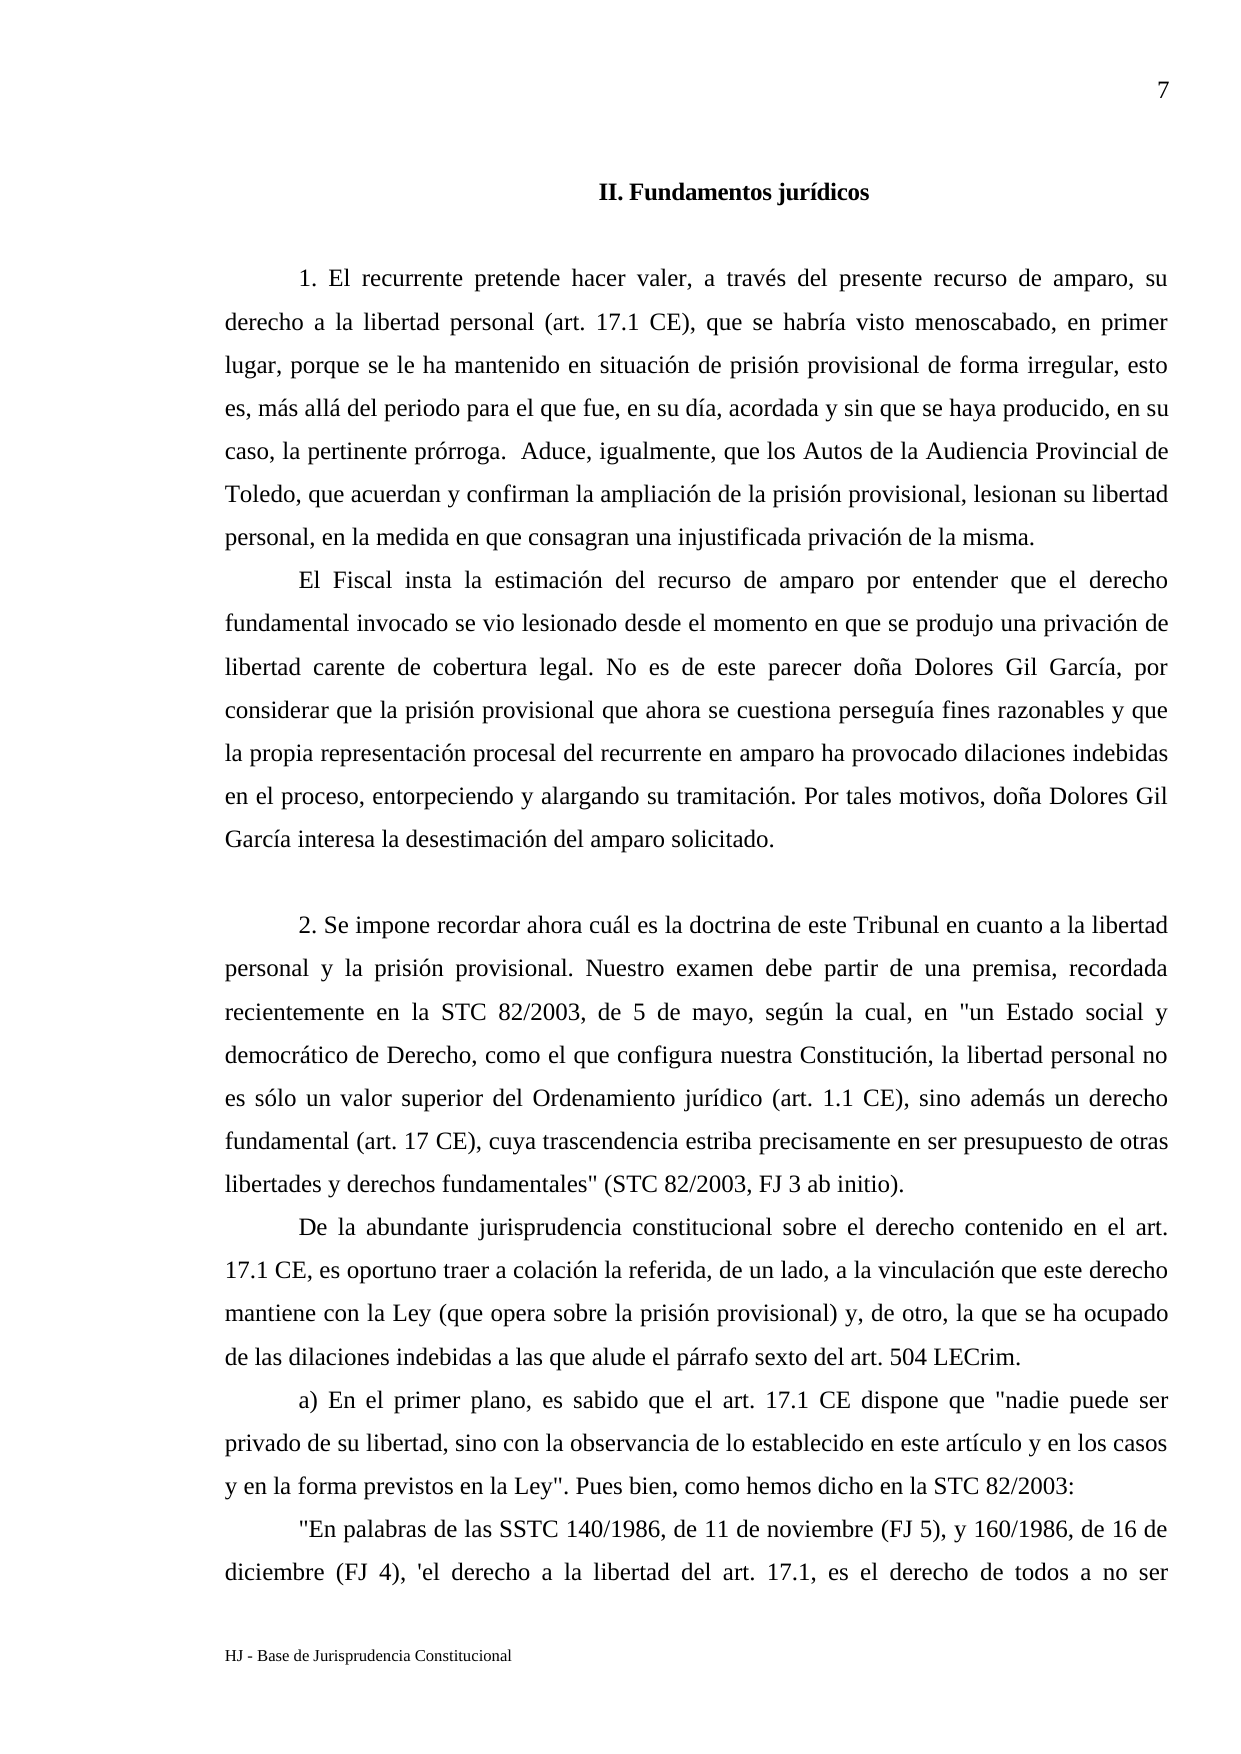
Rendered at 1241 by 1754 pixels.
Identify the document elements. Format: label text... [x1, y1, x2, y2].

text El Fiscal insta la estimación del recurso de amparo por entender que el derecho fundamental invocado se vio lesionado desde el momento en que se produjo una privación de libertad carente de cobertura legal. No es de este parecer doña Dolores Gil García, por considerar que la prisión provisional que ahora se cuestiona perseguía fines razonables y que la propia representación procesal del recurrente en amparo ha provocado dilaciones indebidas en el proceso, entorpeciendo y alargando su tramitación. Por tales motivos, doña Dolores Gil García interesa la desestimación del amparo solicitado. [224, 565, 1169, 853]
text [224, 1514, 1169, 1586]
subtitle II. Fundamentos jurídicos [224, 177, 1169, 206]
text a) En el primer plano, es sabido que el art. 17.1 CE dispone que "nadie puede ser privado de su libertad, sino con la observancia de lo establecido en este artículo y en los casos y en la forma previstos en la Ley". Pues bien, como hemos dicho en la STC 82/2003: [224, 1385, 1169, 1500]
text De la abundante jurisprudencia constitucional sobre el derecho contenido en el art. 17.1 CE, es oportuno traer a colación la referida, de un lado, a la vinculación que este derecho mantiene con la Ley (que opera sobre la prisión provisional) y, de otro, la que se ha ocupado de las dilaciones indebidas a las que alude el párrafo sexto del art. 504 LECrim. [224, 1212, 1169, 1370]
text 2. Se impone recordar ahora cuál es la doctrina de este Tribunal en cuanto a la libertad personal y la prisión provisional. Nuestro examen debe partir de una premisa, recordada recientemente en la STC 82/2003, de 5 de mayo, según la cual, en "un Estado social y democrático de Derecho, como el que configura nuestra Constitución, la libertad personal no es sólo un valor superior del Ordenamiento jurídico (art. 1.1 CE), sino además un derecho fundamental (art. 17 CE), cuya trascendencia estriba precisamente en ser presupuesto de otras libertades y derechos fundamentales" (STC 82/2003, FJ 3 ab initio). [224, 910, 1169, 1198]
text 1. El recurrente pretende hacer valer, a través del presente recurso de amparo, su derecho a la libertad personal (art. 17.1 CE), que se habría visto menoscabado, en primer lugar, porque se le ha mantenido en situación de prisión provisional de forma irregular, esto es, más allá del periodo para el que fue, en su día, acordada y sin que se haya producido, en su caso, la pertinente prórroga. Aduce, igualmente, que los Autos de la Audiencia Provincial de Toledo, que acuerdan y confirman la ampliación de la prisión provisional, lesionan su libertad personal, en la medida en que consagran una injustificada privación de la misma. [224, 263, 1169, 551]
